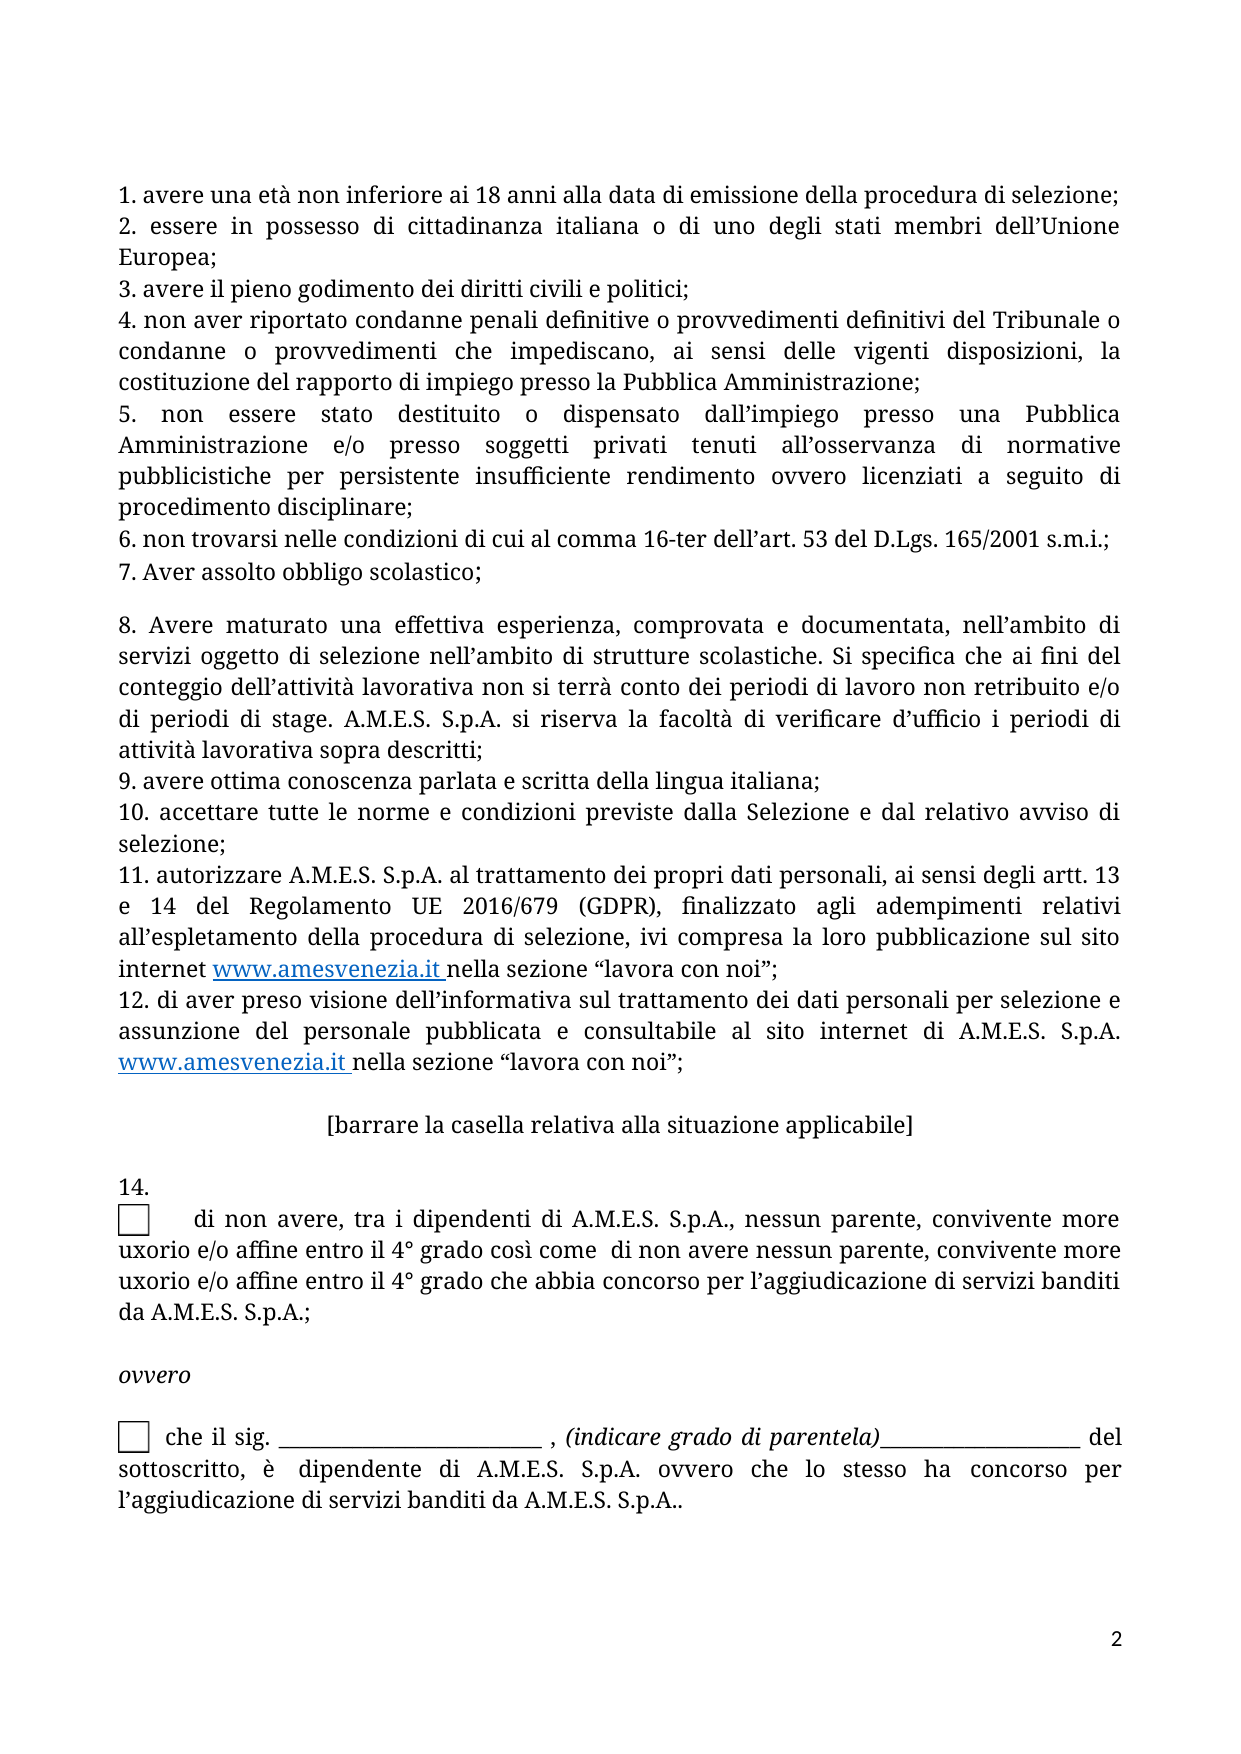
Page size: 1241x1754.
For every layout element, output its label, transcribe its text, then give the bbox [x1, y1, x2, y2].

picture [118, 1204, 150, 1236]
text 4. non aver riportato condanne penali definitive o provvedimenti definitivi del Tribunale o condanne o provvedimenti che impediscano, ai sensi delle vigenti disposizioni, la costituzione del rapporto di impiego presso la Pubblica Amministrazione; [118, 304, 1122, 398]
text 3. avere il pieno godimento dei diritti civili e politici; [118, 273, 1122, 304]
text 6. non trovarsi nelle condizioni di cui al comma 16-ter dell’art. 53 del D.Lgs. 165/2001 s.m.i.; [118, 523, 1122, 554]
text 7. Aver assolto obbligo scolastico; [118, 554, 1122, 588]
text [barrare la casella relativa alla situazione applicabile] [118, 1109, 1122, 1140]
text di non avere, tra i dipendenti di A.M.E.S. S.p.A., nessun parente, convivente more uxorio e/o affine entro il 4° grado così come di non avere nessun parente, convivente more uxorio e/o affine entro il 4° grado che abbia concorso per l’aggiudicazione di servizi banditi da A.M.E.S. S.p.A.; [118, 1202, 1122, 1327]
text 5. non essere stato destituito o dispensato dall’impiego presso una Pubblica Amministrazione e/o presso soggetti privati tenuti all’osservanza di normative pubblicistiche per persistente insufficiente rendimento ovvero licenziati a seguito di procedimento disciplinare; [118, 398, 1122, 523]
picture [118, 1421, 150, 1453]
text ovvero [118, 1359, 1122, 1390]
text 12. di aver preso visione dell’informativa sul trattamento dei dati personali per selezione e assunzione del personale pubblicata e consultabile al sito internet di A.M.E.S. S.p.A. www.amesvenezia.it nella sezione “lavora con noi”; [118, 984, 1122, 1077]
text 10. accettare tutte le norme e condizioni previste dalla Selezione e dal relativo avviso di selezione; [118, 796, 1122, 859]
text 9. avere ottima conoscenza parlata e scritta della lingua italiana; [118, 765, 1122, 796]
text che il sig. _________________________ , (indicare grado di parentela)___________________ del sottoscritto, è dipendente di A.M.E.S. S.p.A. ovvero che lo stesso ha concorso per l’aggiudicazione di servizi banditi da A.M.E.S. S.p.A.. [118, 1421, 1122, 1515]
text 2. essere in possesso di cittadinanza italiana o di uno degli stati membri dell’Unione Europea; [118, 210, 1122, 273]
text 14. [118, 1171, 1122, 1202]
text 8. Avere maturato una effettiva esperienza, comprovata e documentata, nell’ambito di servizi oggetto di selezione nell’ambito di strutture scolastiche. Si specifica che ai fini del conteggio dell’attività lavorativa non si terrà conto dei periodi di lavoro non retribuito e/o di periodi di stage. A.M.E.S. S.p.A. si riserva la facoltà di verificare d’ufficio i periodi di attività lavorativa sopra descritti; [118, 609, 1122, 765]
text 1. avere una età non inferiore ai 18 anni alla data di emissione della procedura di selezione; [118, 179, 1122, 210]
text 11. autorizzare A.M.E.S. S.p.A. al trattamento dei propri dati personali, ai sensi degli artt. 13 e 14 del Regolamento UE 2016/679 (GDPR), finalizzato agli adempimenti relativi all’espletamento della procedura di selezione, ivi compresa la loro pubblicazione sul sito internet www.amesvenezia.it nella sezione “lavora con noi”; [118, 859, 1122, 984]
